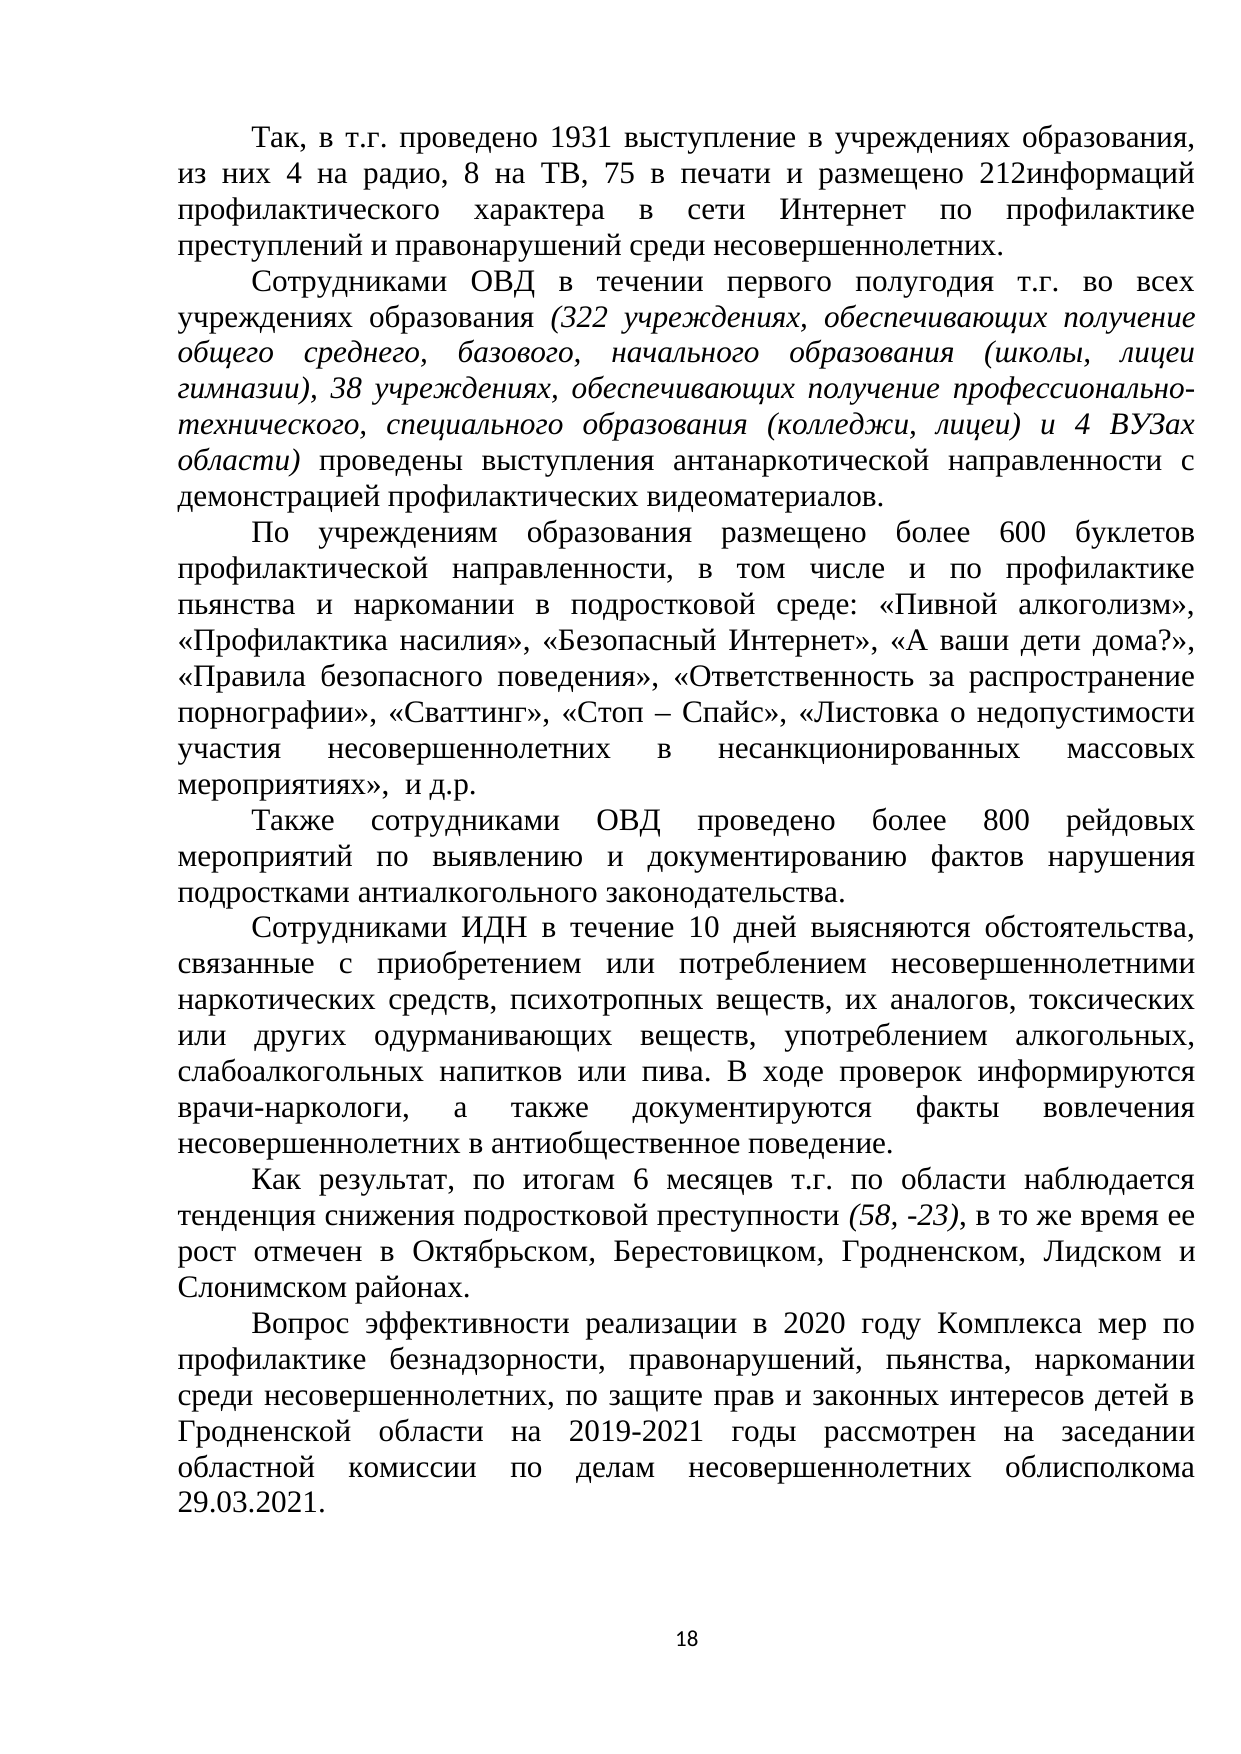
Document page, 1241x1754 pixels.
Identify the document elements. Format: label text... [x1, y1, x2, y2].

text Сотрудниками ИДН в течение 10 дней выясняются обстоятельства, связанные с приобретением или потреблением несовершеннолетними наркотических средств, психотропных веществ, их аналогов, токсических или других одурманивающих веществ, употреблением алкогольных, слабоалкогольных напитков или пива. В ходе проверок информируются врачи-наркологи, а также документируются факты вовлечения несовершеннолетних в антиобщественное поведение. [177, 909, 1196, 1160]
text Сотрудниками ОВД в течении первого полугодия т.г. во всех учреждениях образования (322 учреждениях, обеспечивающих получение общего среднего, базового, начального образования (школы, лицеи гимназии), 38 учреждениях, обеспечивающих получение профессионально-технического, специального образования (колледжи, лицеи) и 4 ВУЗах области) проведены выступления антанаркотической направленности с демонстрацией профилактических видеоматериалов. [177, 262, 1196, 513]
text Как результат, по итогам 6 месяцев т.г. по области наблюдается тенденция снижения подростковой преступности (58, -23), в то же время ее рост отмечен в Октябрьском, Берестовицком, Гродненском, Лидском и Слонимском районах. [177, 1160, 1196, 1304]
text По учреждениям образования размещено более 600 буклетов профилактической направленности, в том числе и по профилактике пьянства и наркомании в подростковой среде: «Пивной алкоголизм», «Профилактика насилия», «Безопасный Интернет», «А ваши дети дома?», «Правила безопасного поведения», «Ответственность за распространение порнографии», «Сваттинг», «Стоп – Спайс», «Листовка о недопустимости участия несовершеннолетних в несанкционированных массовых мероприятиях», и д.р. [177, 513, 1196, 801]
text Также сотрудниками ОВД проведено более 800 рейдовых мероприятий по выявлению и документированию фактов нарушения подростками антиалкогольного законодательства. [177, 801, 1196, 909]
text Так, в т.г. проведено 1931 выступление в учреждениях образования, из них 4 на радио, 8 на ТВ, 75 в печати и размещено 212информаций профилактического характера в сети Интернет по профилактике преступлений и правонарушений среди несовершеннолетних. [177, 118, 1196, 262]
text Вопрос эффективности реализации в 2020 году Комплекса мер по профилактике безнадзорности, правонарушений, пьянства, наркомании среди несовершеннолетних, по защите прав и законных интересов детей в Гродненской области на 2019-2021 годы рассмотрен на заседании областной комиссии по делам несовершеннолетних облисполкома 29.03.2021. [177, 1304, 1196, 1520]
